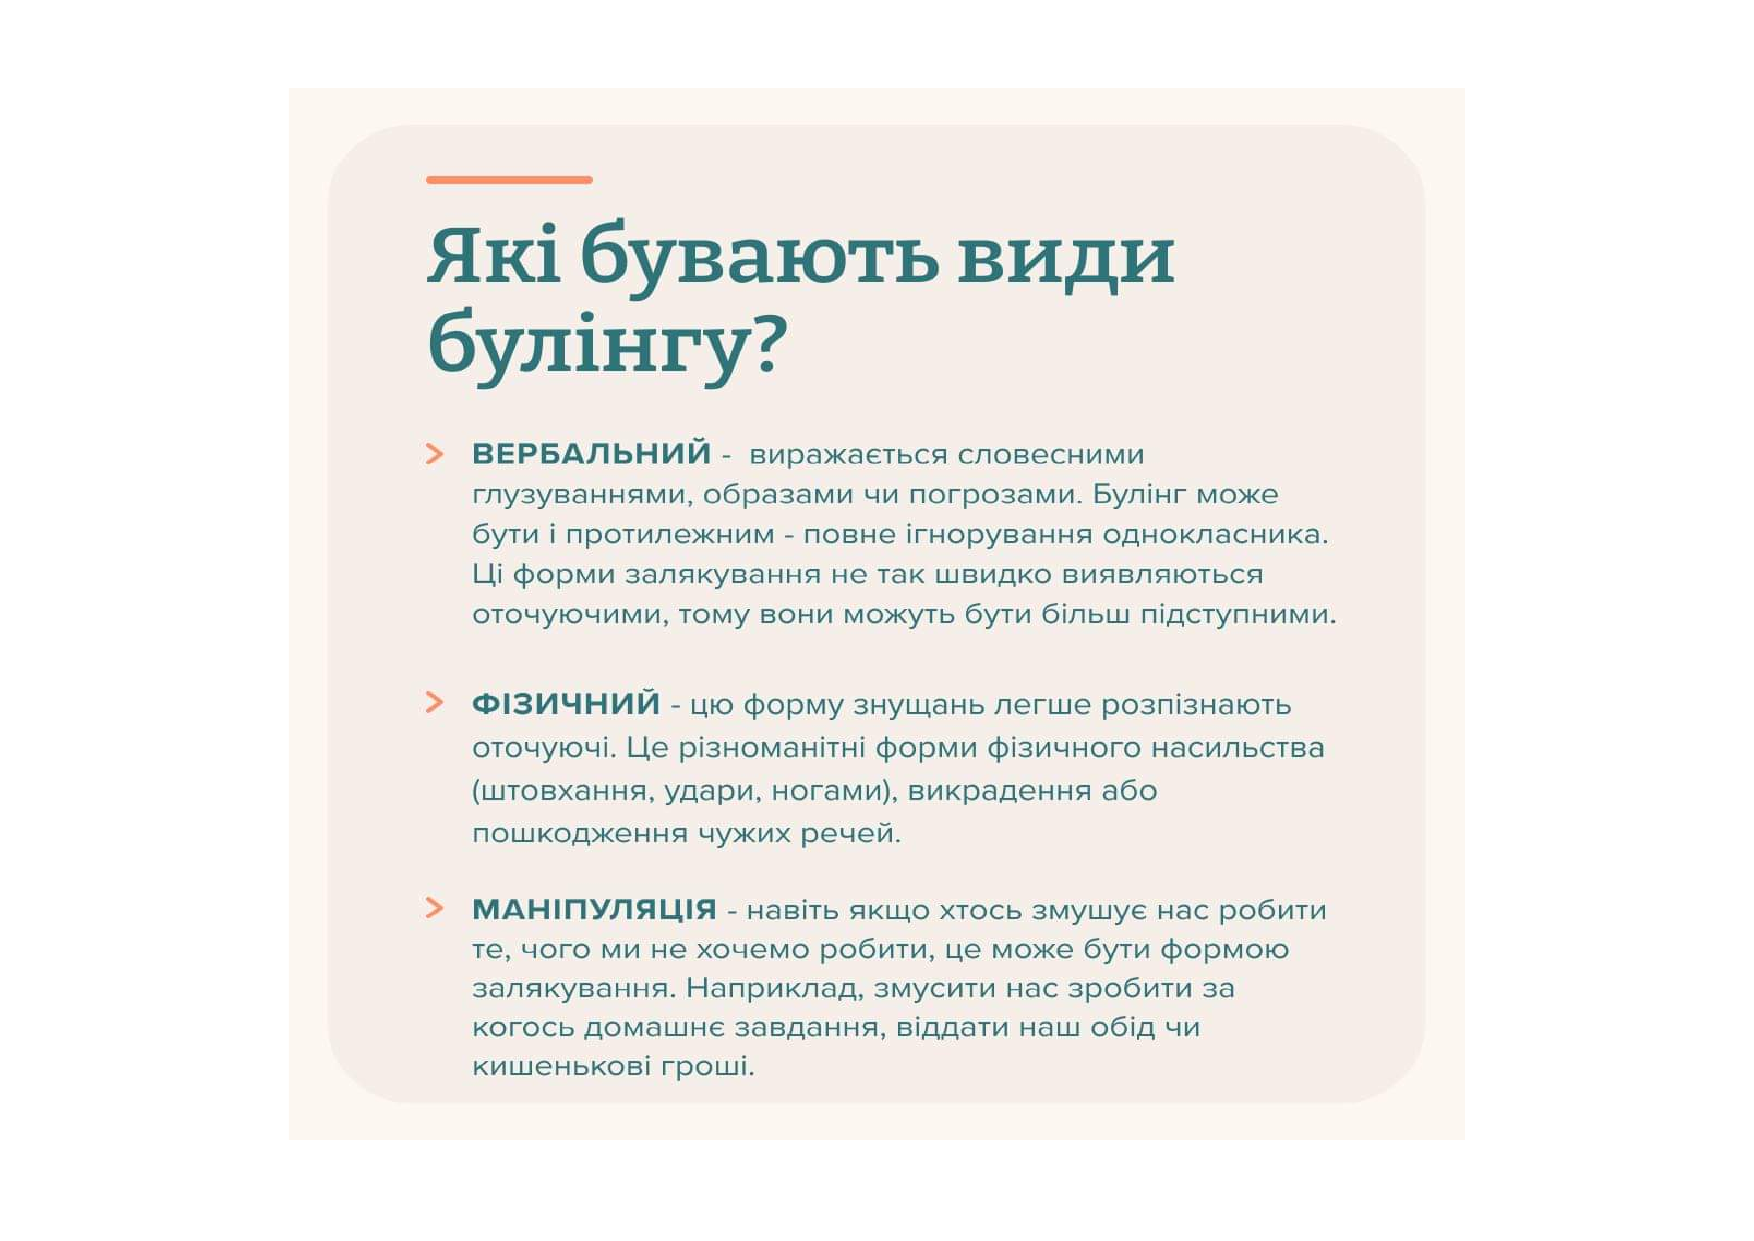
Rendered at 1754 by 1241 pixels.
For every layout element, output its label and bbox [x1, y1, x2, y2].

picture [288, 88, 1465, 1140]
